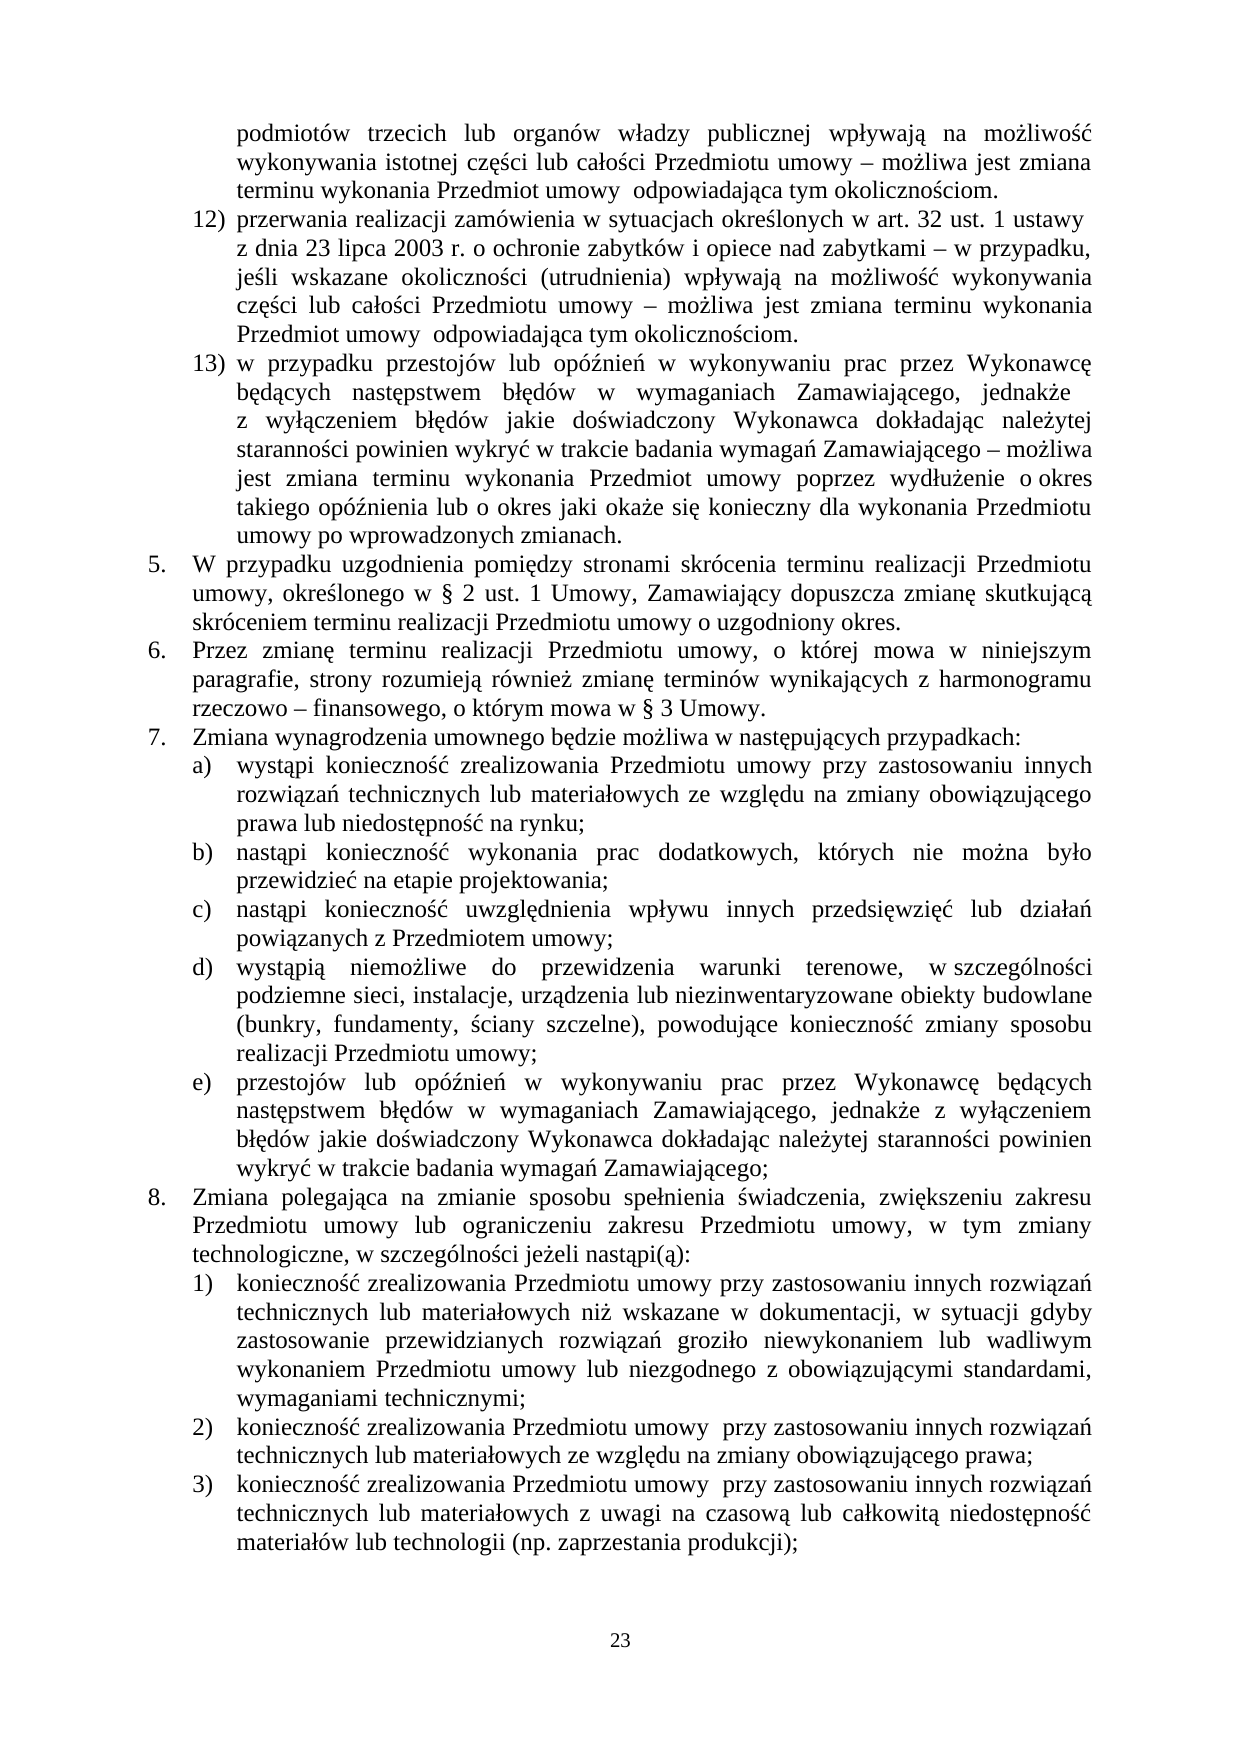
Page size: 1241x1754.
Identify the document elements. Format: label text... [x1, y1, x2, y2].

text 8. Zmiana polegająca na zmianie sposobu spełnienia świadczenia, zwiększeniu zakresu Przedmiotu umowy lub ograniczeniu zakresu Przedmiotu umowy, w tym zmiany technologiczne, w szczególności jeżeli nastąpi(ą): [148, 1182, 1092, 1268]
list konieczność zrealizowania Przedmiotu umowy przy zastosowaniu innych rozwiązań technicznych lub materiałowych z uwagi na czasową lub całkowitą niedostępność materiałów lub technologii (np. zaprzestania produkcji); [192, 1469, 1092, 1556]
text c) nastąpi konieczność uwzględnienia wpływu innych przedsięwzięć lub działań powiązanych z Przedmiotem umowy; [192, 894, 1092, 952]
text b) nastąpi konieczność wykonania prac dodatkowych, których nie można było przewidzieć na etapie projektowania; [192, 837, 1092, 894]
text d) wystąpią niemożliwe do przewidzenia warunki terenowe, w szczególności podziemne sieci, instalacje, urządzenia lub niezinwentaryzowane obiekty budowlane (bunkry, fundamenty, ściany szczelne), powodujące konieczność zmiany sposobu realizacji Przedmiotu umowy; [192, 952, 1092, 1067]
list konieczność zrealizowania Przedmiotu umowy przy zastosowaniu innych rozwiązań technicznych lub materiałowych ze względu na zmiany obowiązującego prawa; [192, 1412, 1092, 1469]
text 13) w przypadku przestojów lub opóźnień w wykonywaniu prac przez Wykonawcę będących następstwem błędów w wymaganiach Zamawiającego, jednakże z wyłączeniem błędów jakie doświadczony Wykonawca dokładając należytej staranności powinien wykryć w trakcie badania wymagań Zamawiającego – możliwa jest zmiana terminu wykonania Przedmiot umowy poprzez wydłużenie o okres takiego opóźnienia lub o okres jaki okaże się konieczny dla wykonania Przedmiotu umowy po wprowadzonych zmianach. [192, 348, 1092, 549]
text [192, 118, 1092, 204]
text 12) przerwania realizacji zamówienia w sytuacjach określonych w art. 32 ust. 1 ustawy z dnia 23 lipca 2003 r. o ochronie zabytków i opiece nad zabytkami – w przypadku, jeśli wskazane okoliczności (utrudnienia) wpływają na możliwość wykonywania części lub całości Przedmiotu umowy – możliwa jest zmiana terminu wykonania Przedmiot umowy odpowiadająca tym okolicznościom. [192, 204, 1092, 348]
text 6. Przez zmianę terminu realizacji Przedmiotu umowy, o której mowa w niniejszym paragrafie, strony rozumieją również zmianę terminów wynikających z harmonogramu rzeczowo – finansowego, o którym mowa w § 3 Umowy. [148, 636, 1092, 722]
text e) przestojów lub opóźnień w wykonywaniu prac przez Wykonawcę będących następstwem błędów w wymaganiach Zamawiającego, jednakże z wyłączeniem błędów jakie doświadczony Wykonawca dokładając należytej staranności powinien wykryć w trakcie badania wymagań Zamawiającego; [192, 1067, 1092, 1182]
text a) wystąpi konieczność zrealizowania Przedmiotu umowy przy zastosowaniu innych rozwiązań technicznych lub materiałowych ze względu na zmiany obowiązującego prawa lub niedostępność na rynku; [192, 751, 1092, 837]
text 5. W przypadku uzgodnienia pomiędzy stronami skrócenia terminu realizacji Przedmiotu umowy, określonego w § 2 ust. 1 Umowy, Zamawiający dopuszcza zmianę skutkującą skróceniem terminu realizacji Przedmiotu umowy o uzgodniony okres. [148, 549, 1092, 636]
list konieczność zrealizowania Przedmiotu umowy przy zastosowaniu innych rozwiązań technicznych lub materiałowych niż wskazane w dokumentacji, w sytuacji gdyby zastosowanie przewidzianych rozwiązań groziło niewykonaniem lub wadliwym wykonaniem Przedmiotu umowy lub niezgodnego z obowiązującymi standardami, wymaganiami technicznymi; [192, 1268, 1092, 1412]
text 7. Zmiana wynagrodzenia umownego będzie możliwa w następujących przypadkach: [148, 722, 1098, 751]
